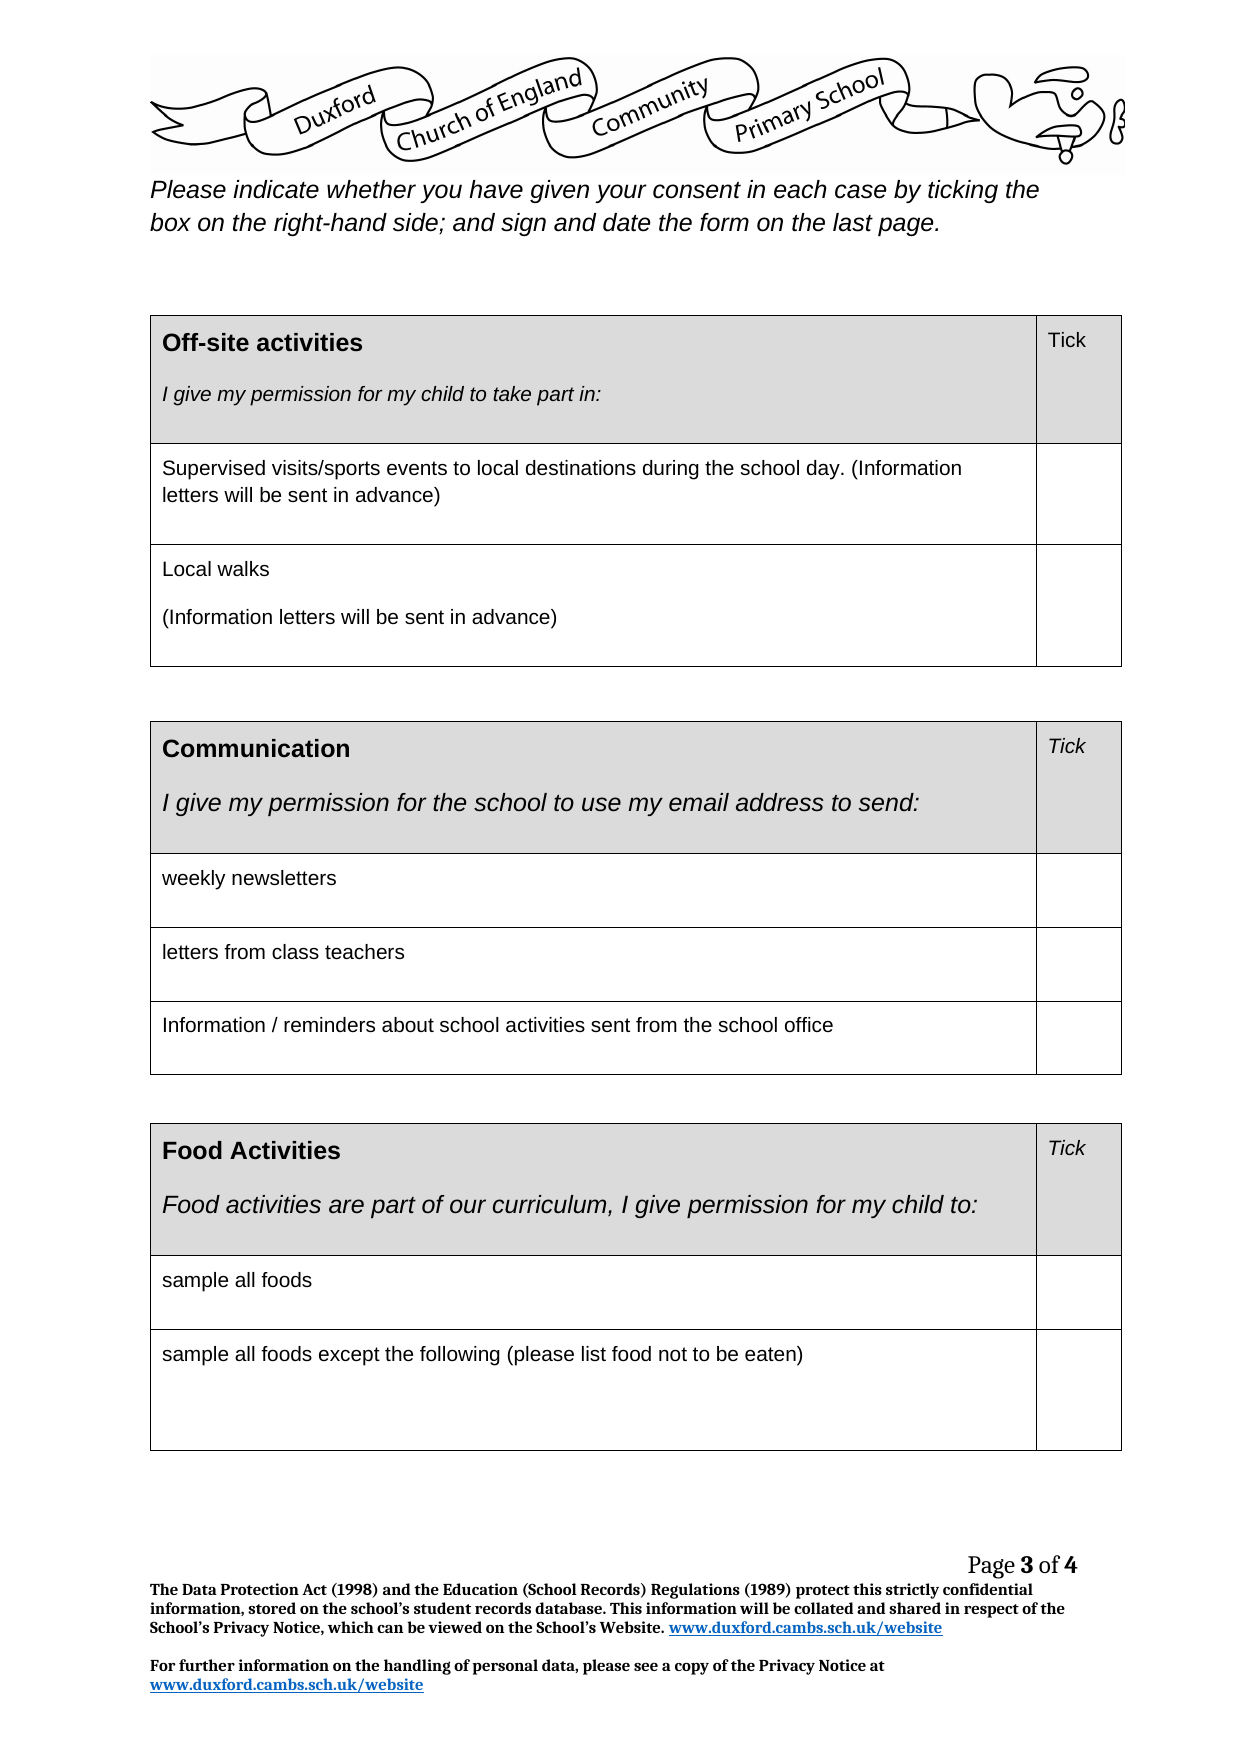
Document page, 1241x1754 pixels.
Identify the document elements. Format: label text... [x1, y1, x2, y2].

table_cell Supervised visits/sports events to local destinations during the school day. (Information letters will be sent in advance) [151, 444, 1036, 544]
table_cell Information / reminders about school activities sent from the school office [151, 1002, 1036, 1074]
table_cell sample all foods [151, 1256, 1036, 1329]
table_cell [1037, 1330, 1121, 1450]
table_cell [1037, 854, 1121, 927]
table_cell sample all foods except the following (please list food not to be eaten) [151, 1330, 1036, 1450]
table_cell letters from class teachers [151, 928, 1036, 1001]
table_cell [1037, 1002, 1121, 1074]
table_header Tick [1037, 722, 1121, 853]
picture [150, 55, 1125, 175]
table_cell weekly newsletters [151, 854, 1036, 927]
table_header Communication I give my permission for the school to use my email address to send: [151, 722, 1036, 853]
table_cell Local walks (Information letters will be sent in advance) [151, 545, 1036, 666]
table_cell [1037, 545, 1121, 666]
table_header Food Activities Food activities are part of our curriculum, I give permission for my child to: [151, 1124, 1036, 1255]
table_header Off-site activities I give my permission for my child to take part in: [151, 316, 1036, 443]
table_cell [1037, 444, 1121, 544]
text Please indicate whether you have given your consent in each case by ticking the box on the right-hand side; and sign and date the form on the last page. [150, 175, 1078, 236]
table_cell [1037, 1256, 1121, 1329]
table_header Tick [1037, 1124, 1121, 1255]
table_header Tick [1037, 316, 1121, 443]
table_cell [1037, 928, 1121, 1001]
